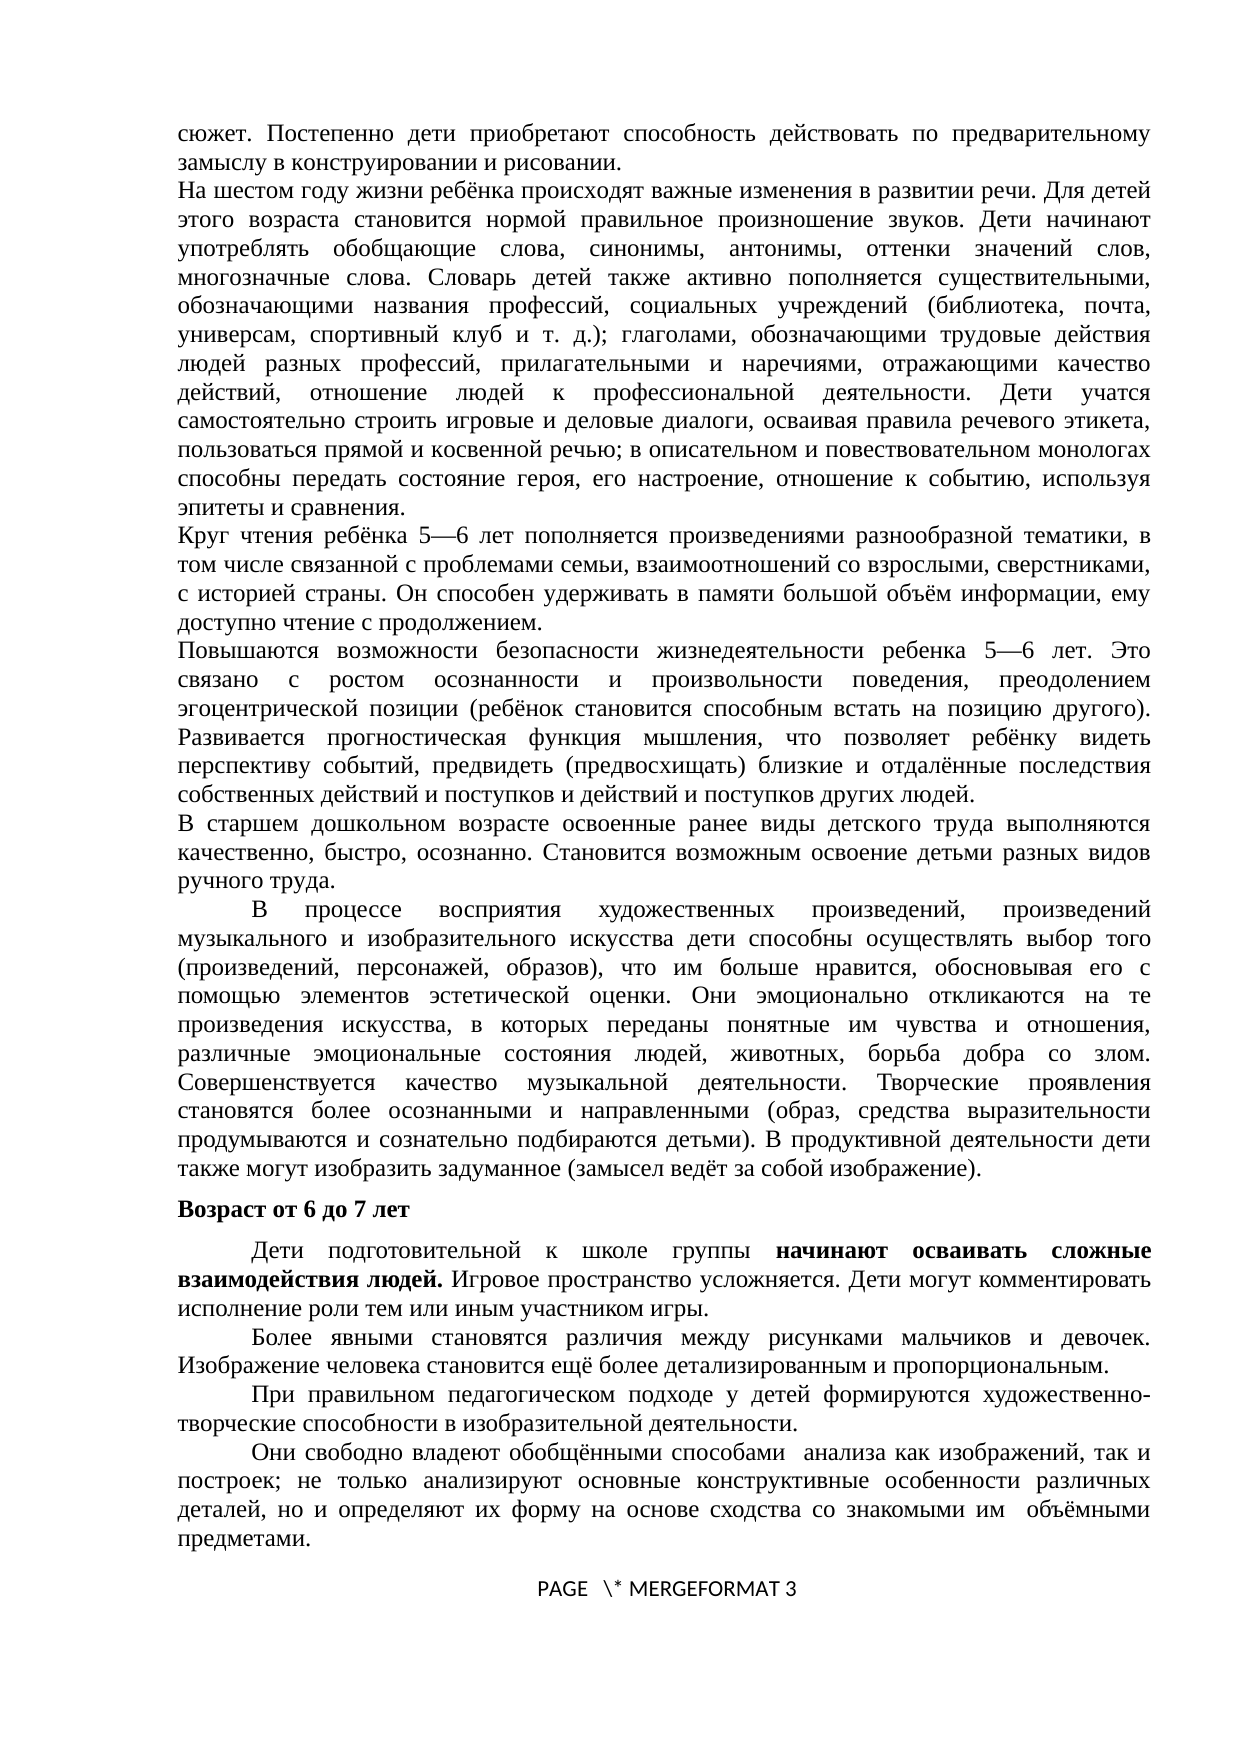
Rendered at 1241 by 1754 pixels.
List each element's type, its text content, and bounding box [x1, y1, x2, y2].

text Они свободно владеют обобщёнными способами анализа как изображений, так и построек; не только анализируют основные конструктивные особенности различных деталей, но и определяют их форму на основе сходства со знакомыми им объёмными предметами. [177, 1437, 1152, 1552]
text При правильном педагогическом подходе у детей формируются художественно-творческие способности в изобразительной деятельности. [177, 1379, 1152, 1437]
text Возраст от 6 до 7 лет [177, 1194, 1152, 1223]
text В процессе восприятия художественных произведений, произведений музыкального и изобразительного искусства дети способны осуществлять выбор того (произведений, персонажей, образов), что им больше нравится, обосновывая его с помощью элементов эстетической оценки. Они эмоционально откликаются на те произведения искусства, в которых переданы понятные им чувства и отношения, различные эмоциональные состояния людей, животных, борьба добра со злом. Совершенствуется качество музыкальной деятельности. Творческие проявления становятся более осознанными и направленными (образ, средства выразительности продумываются и сознательно подбираются детьми). В продуктивной деятельности дети также могут изобразить задуманное (замысел ведёт за собой изображение). [177, 894, 1152, 1182]
text Повышаются возможности безопасности жизнедеятельности ребенка 5—6 лет. Это связано с ростом осознанности и произвольности поведения, преодолением эгоцентрической позиции (ребёнок становится способным встать на позицию другого). Развивается прогностическая функция мышления, что позволяет ребёнку видеть перспективу событий, предвидеть (предвосхищать) близкие и отдалённые последствия собственных действий и поступков и действий и поступков других людей. [177, 636, 1152, 808]
text Более явными становятся различия между рисунками мальчиков и девочек. Изображение человека становится ещё более детализированным и пропорциональным. [177, 1322, 1152, 1379]
text Круг чтения ребёнка 5—6 лет пополняется произведениями разнообразной тематики, в том числе связанной с проблемами семьи, взаимоотношений со взрослыми, сверстниками, с историей страны. Он способен удерживать в памяти большой объём информации, ему доступно чтение с продолжением. [177, 521, 1152, 636]
text В старшем дошкольном возрасте освоенные ранее виды детского труда выполняются качественно, быстро, осознанно. Становится возможным освоение детьми разных видов ручного труда. [177, 808, 1152, 894]
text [177, 118, 1152, 176]
text Дети подготовительной к школе группы начинают осваивать сложные взаимодействия людей. Игровое пространство усложняется. Дети могут комментировать исполнение роли тем или иным участником игры. [177, 1236, 1152, 1322]
text На шестом году жизни ребёнка происходят важные изменения в развитии речи. Для детей этого возраста становится нормой правильное произношение звуков. Дети начинают употреблять обобщающие слова, синонимы, антонимы, оттенки значений слов, многозначные слова. Словарь детей также активно пополняется существительными, обозначающими названия профессий, социальных учреждений (библиотека, почта, универсам, спортивный клуб и т. д.); глаголами, обозначающими трудовые действия людей разных профессий, прилагательными и наречиями, отражающими качество действий, отношение людей к профессиональной деятельности. Дети учатся самостоятельно строить игровые и деловые диалоги, осваивая правила речевого этикета, пользоваться прямой и косвенной речью; в описательном и повествовательном монологах способны передать состояние героя, его настроение, отношение к событию, используя эпитеты и сравнения. [177, 176, 1152, 521]
